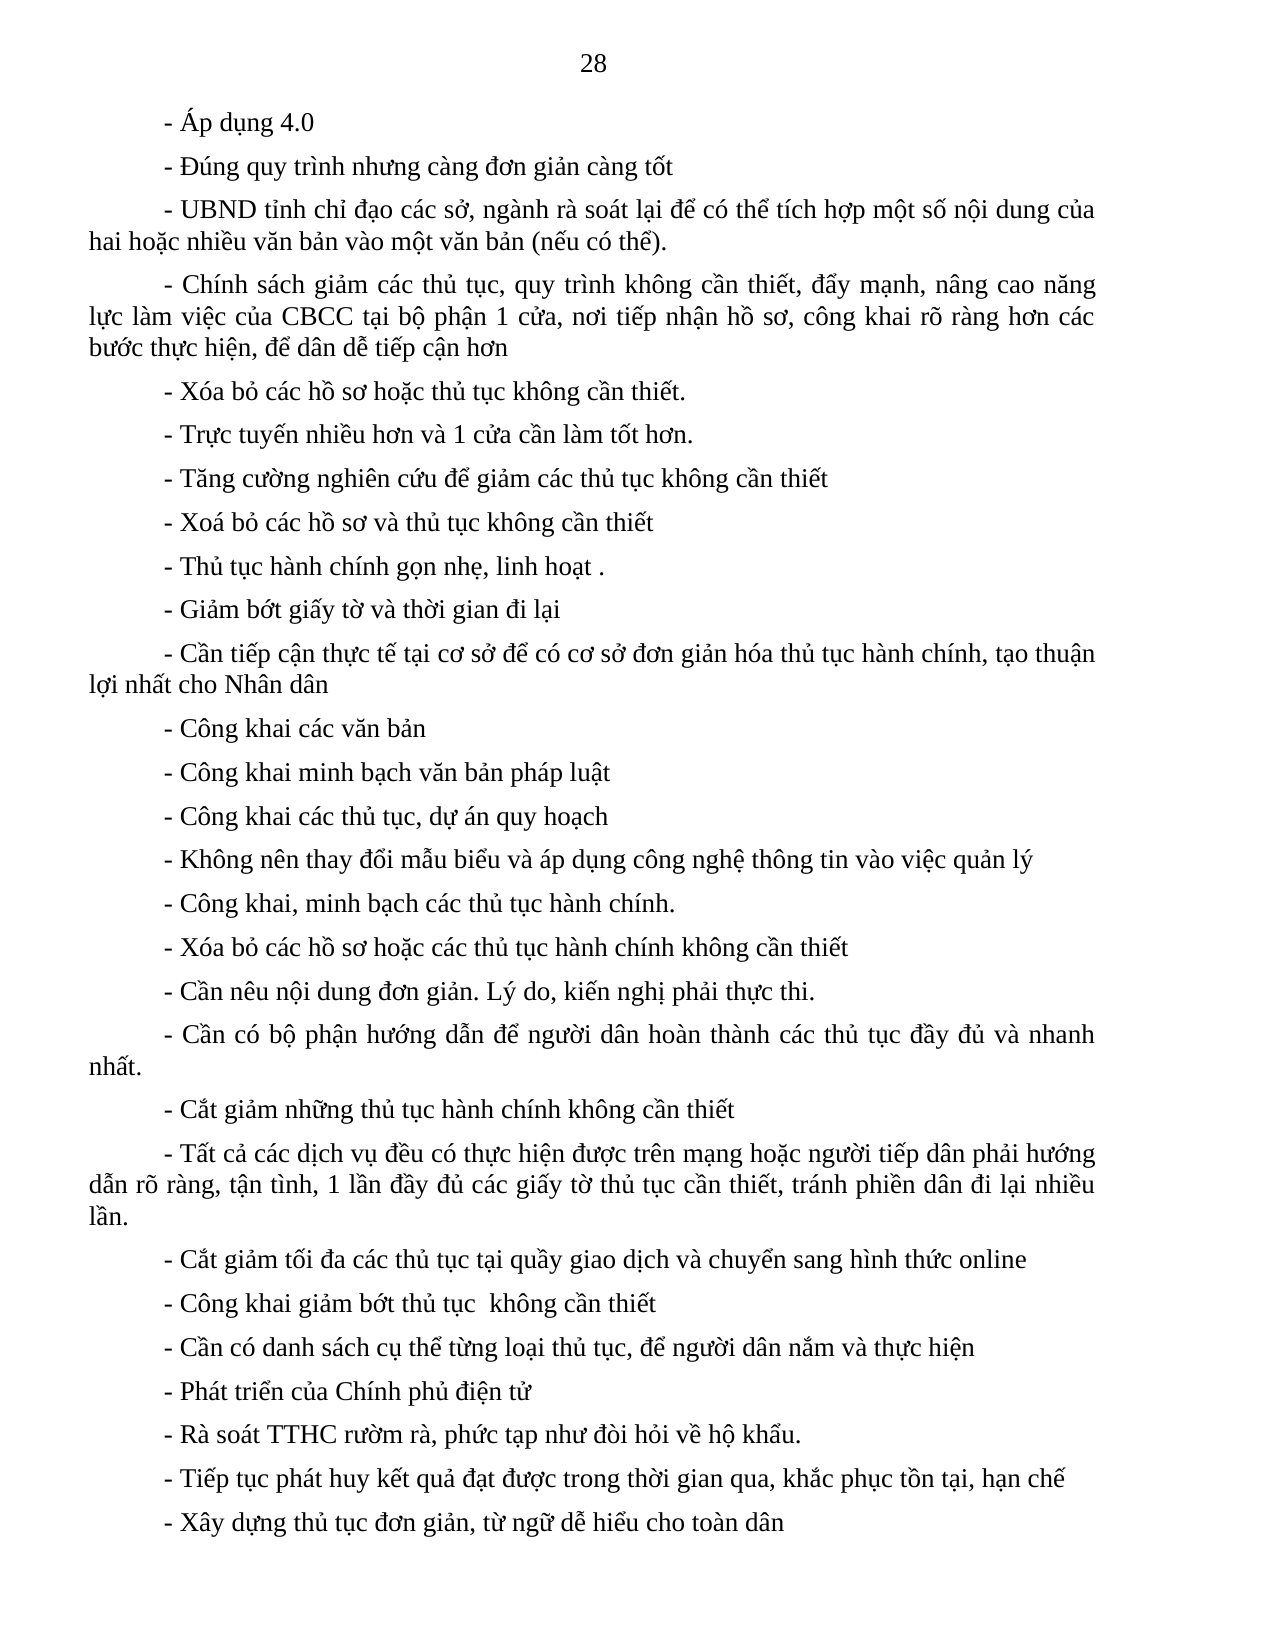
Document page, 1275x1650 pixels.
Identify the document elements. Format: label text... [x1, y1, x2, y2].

text - Tiếp tục phát huy kết quả đạt được trong thời gian qua, khắc phục tồn tại, hạn chế [89, 1463, 1098, 1494]
text - Xóa bỏ các hồ sơ hoặc thủ tục không cần thiết. [89, 375, 1098, 406]
text - Chính sách giảm các thủ tục, quy trình không cần thiết, đẩy mạnh, nâng cao năng lực làm việc của CBCC tại bộ phận 1 cửa, nơi tiếp nhận hồ sơ, công khai rõ ràng hơn các bước thực hiện, để dân dễ tiếp cận hơn [89, 269, 1098, 363]
text - Đúng quy trình nhưng càng đơn giản càng tốt [89, 150, 1098, 181]
text - Cần có danh sách cụ thể từng loại thủ tục, để người dân nắm và thực hiện [89, 1331, 1098, 1363]
text - Giảm bớt giấy tờ và thời gian đi lại [89, 594, 1098, 625]
text - Công khai minh bạch văn bản pháp luật [89, 756, 1098, 788]
text - Công khai các văn bản [89, 713, 1098, 744]
text - Cắt giảm tối đa các thủ tục tại quầy giao dịch và chuyển sang hình thức online [89, 1244, 1098, 1275]
text - Áp dụng 4.0 [89, 106, 1098, 138]
text - Tăng cường nghiên cứu để giảm các thủ tục không cần thiết [89, 463, 1098, 494]
text - Công khai các thủ tục, dự án quy hoạch [89, 800, 1098, 831]
text - Cần nêu nội dung đơn giản. Lý do, kiến nghị phải thực thi. [89, 975, 1098, 1006]
text - Công khai giảm bớt thủ tục không cần thiết [89, 1288, 1098, 1319]
text - Tất cả các dịch vụ đều có thực hiện được trên mạng hoặc người tiếp dân phải hướng dẫn rõ ràng, tận tình, 1 lần đầy đủ các giấy tờ thủ tục cần thiết, tránh phiền dân đi lại nhiều lần. [89, 1138, 1098, 1231]
text - UBND tỉnh chỉ đạo các sở, ngành rà soát lại để có thể tích hợp một số nội dung của hai hoặc nhiều văn bản vào một văn bản (nếu có thể). [89, 194, 1098, 256]
text - Trực tuyến nhiều hơn và 1 cửa cần làm tốt hơn. [89, 419, 1098, 450]
text - Phát triển của Chính phủ điện tử [89, 1375, 1098, 1406]
text - Xây dựng thủ tục đơn giản, từ ngữ dễ hiểu cho toàn dân [89, 1506, 1098, 1538]
text - Xóa bỏ các hồ sơ hoặc các thủ tục hành chính không cần thiết [89, 931, 1098, 963]
text - Cắt giảm những thủ tục hành chính không cần thiết [89, 1094, 1098, 1125]
text - Không nên thay đổi mẫu biểu và áp dụng công nghệ thông tin vào việc quản lý [89, 844, 1098, 875]
text - Cần tiếp cận thực tế tại cơ sở để có cơ sở đơn giản hóa thủ tục hành chính, tạo thuận lợi nhất cho Nhân dân [89, 638, 1098, 700]
text - Thủ tục hành chính gọn nhẹ, linh hoạt . [89, 550, 1098, 581]
text - Cần có bộ phận hướng dẫn để người dân hoàn thành các thủ tục đầy đủ và nhanh nhất. [89, 1019, 1098, 1081]
text - Xoá bỏ các hồ sơ và thủ tục không cần thiết [89, 506, 1098, 538]
text - Công khai, minh bạch các thủ tục hành chính. [89, 888, 1098, 919]
text - Rà soát TTHC rườm rà, phức tạp như đòi hỏi về hộ khẩu. [89, 1419, 1098, 1450]
